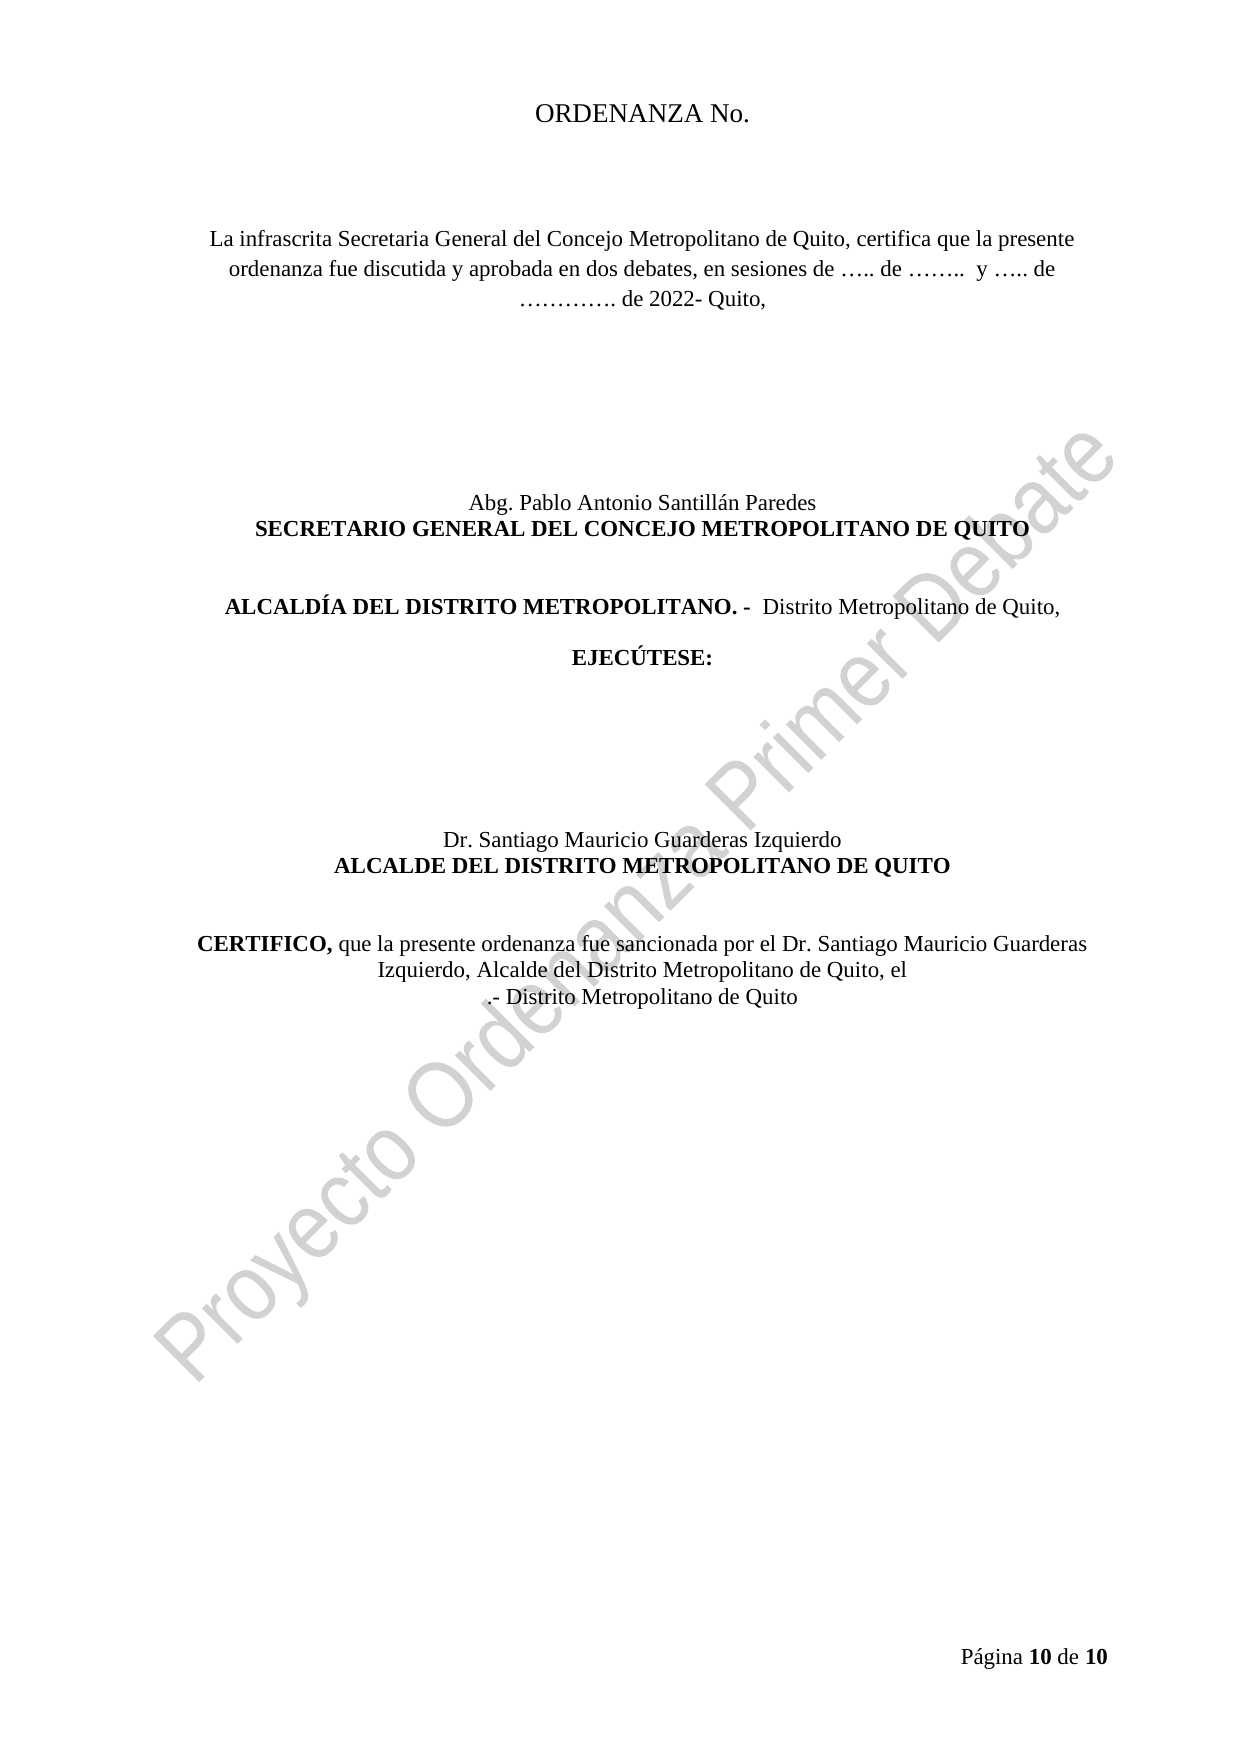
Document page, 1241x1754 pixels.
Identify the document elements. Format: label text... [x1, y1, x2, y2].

text SECRETARIO GENERAL DEL CONCEJO METROPOLITANO DE QUITO [177, 516, 1107, 542]
text CERTIFICO, que la presente ordenanza fue sancionada por el Dr. Santiago Mauricio Guarderas Izquierdo, Alcalde del Distrito Metropolitano de Quito, el [177, 930, 1107, 983]
text ALCALDE DEL DISTRITO METROPOLITANO DE QUITO [177, 853, 1107, 879]
text EJECÚTESE: [177, 644, 1107, 670]
text Dr. Santiago Mauricio Guarderas Izquierdo [177, 826, 1107, 853]
text ALCALDÍA DEL DISTRITO METROPOLITANO. - Distrito Metropolitano de Quito, [177, 593, 1107, 619]
text La infrascrita Secretaria General del Concejo Metropolitano de Quito, certifica que la presente ordenanza fue discutida y aprobada en dos debates, en sesiones de ….. de …….. y ….. de …………. de 2022- Quito, [177, 224, 1107, 311]
text Abg. Pablo Antonio Santillán Paredes [177, 489, 1107, 516]
text .- Distrito Metropolitano de Quito [177, 983, 1107, 1009]
